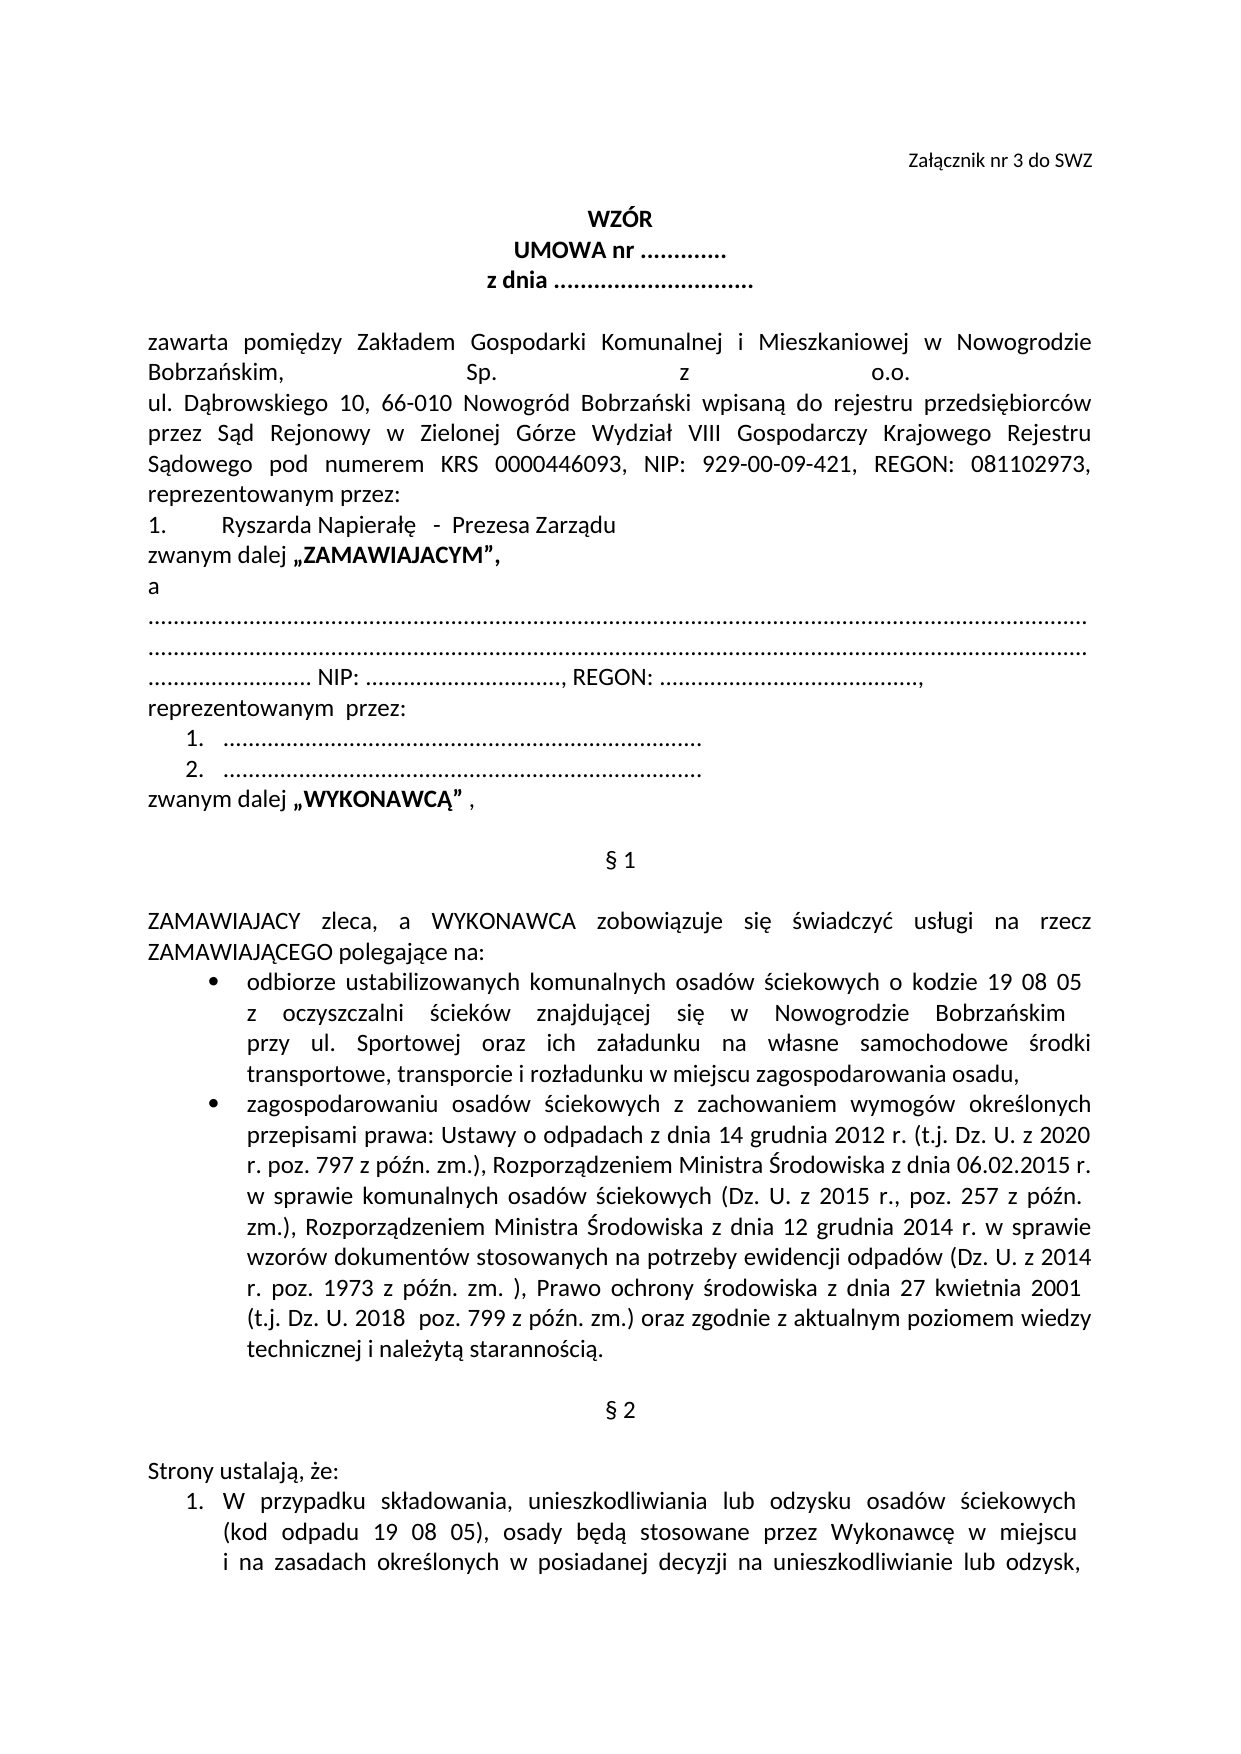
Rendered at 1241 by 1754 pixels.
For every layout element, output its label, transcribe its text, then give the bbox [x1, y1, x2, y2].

text .................................................................................................................................................................................................................................................................................................................................... NIP: ..............................., REGON: ........................................., [148, 600, 1093, 692]
text zwanym dalej „ZAMAWIAJACYM”, [148, 539, 1093, 570]
text reprezentowanym przez: [148, 692, 1093, 722]
text a [148, 570, 1093, 600]
list Ryszarda Napierałę - Prezesa Zarządu [148, 509, 1093, 539]
text Strony ustalają, że: [148, 1455, 1093, 1485]
text § 1 [148, 844, 1093, 875]
text zwanym dalej „WYKONAWCĄ” , [148, 783, 1093, 814]
text ZAMAWIAJACY zleca, a WYKONAWCA zobowiązuje się świadczyć usługi na rzecz ZAMAWIAJĄCEGO polegające na: [148, 906, 1093, 967]
list odbiorze ustabilizowanych komunalnych osadów ściekowych o kodzie 19 08 05 z oczyszczalni ścieków znajdującej się w Nowogrodzie Bobrzańskim przy ul. Sportowej oraz ich załadunku na własne samochodowe środki transportowe, transporcie i rozładunku w miejscu zagospodarowania osadu, [209, 967, 1093, 1089]
text UMOWA nr ............. [148, 234, 1093, 264]
text § 2 [148, 1394, 1093, 1424]
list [185, 1485, 1093, 1577]
list ............................................................................ [185, 753, 1093, 783]
list ............................................................................ [185, 722, 1093, 753]
list zagospodarowaniu osadów ściekowych z zachowaniem wymogów określonych przepisami prawa: Ustawy o odpadach z dnia 14 grudnia 2012 r. (t.j. Dz. U. z 2020 r. poz. 797 z późn. zm.), Rozporządzeniem Ministra Środowiska z dnia 06.02.2015 r. w sprawie komunalnych osadów ściekowych (Dz. U. z 2015 r., poz. 257 z późn. zm.), Rozporządzeniem Ministra Środowiska z dnia 12 grudnia 2014 r. w sprawie wzorów dokumentów stosowanych na potrzeby ewidencji odpadów (Dz. U. z 2014 r. poz. 1973 z późn. zm. ), Prawo ochrony środowiska z dnia 27 kwietnia 2001 (t.j. Dz. U. 2018 poz. 799 z późn. zm.) oraz zgodnie z aktualnym poziomem wiedzy technicznej i należytą starannością. [209, 1089, 1093, 1363]
text zawarta pomiędzy Zakładem Gospodarki Komunalnej i Mieszkaniowej w Nowogrodzie Bobrzańskim, Sp. z o.o. ul. Dąbrowskiego 10, 66-010 Nowogród Bobrzański wpisaną do rejestru przedsiębiorców przez Sąd Rejonowy w Zielonej Górze Wydział VIII Gospodarczy Krajowego Rejestru Sądowego pod numerem KRS 0000446093, NIP: 929-00-09-421, REGON: 081102973, reprezentowanym przez: [148, 326, 1093, 509]
text Załącznik nr 3 do SWZ [148, 148, 1093, 173]
text WZÓR [148, 203, 1093, 234]
text z dnia .............................. [148, 264, 1093, 295]
